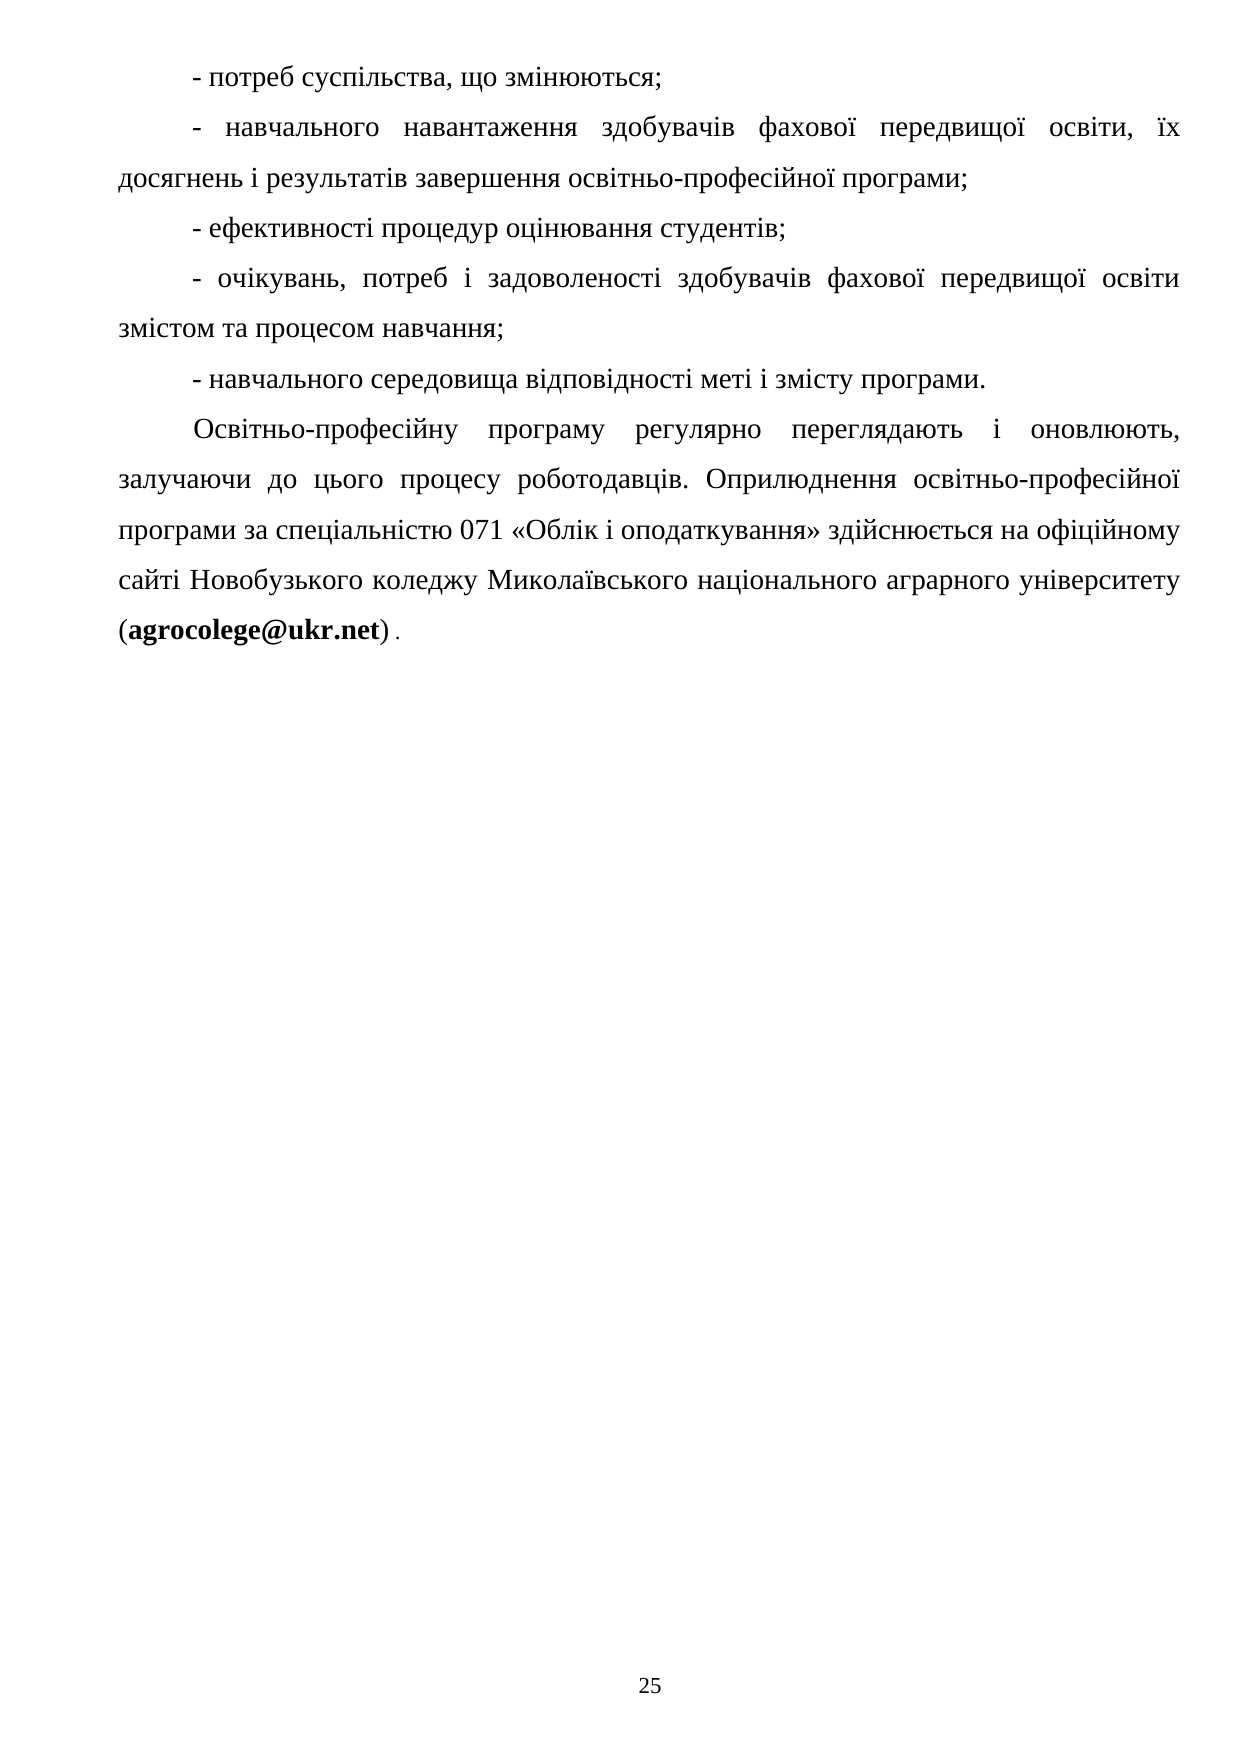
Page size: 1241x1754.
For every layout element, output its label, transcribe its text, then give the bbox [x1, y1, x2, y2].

text - ефективності процедур оцінювання студентів; [118, 210, 1181, 243]
text Освітньо-професійну програму регулярно переглядають і оновлюють, залучаючи до цього процесу роботодавців. Оприлюднення освітньо-професійної програми за спеціальністю 071 «Облік і оподаткування» здійснюється на офіційному сайті Новобузького коледжу Миколаївського національного аграрного університету (agrocolege@ukr.net) . [118, 411, 1181, 646]
text - навчального навантаження здобувачів фахової передвищої освіти, їх досягнень і результатів завершення освітньо-професійної програми; [118, 109, 1181, 193]
text - очікувань, потреб і задоволеності здобувачів фахової передвищої освіти змістом та процесом навчання; [118, 260, 1181, 344]
text - потреб суспільства, що змінюються; [118, 59, 1181, 93]
text - навчального середовища відповідності меті і змісту програми. [118, 361, 1181, 394]
